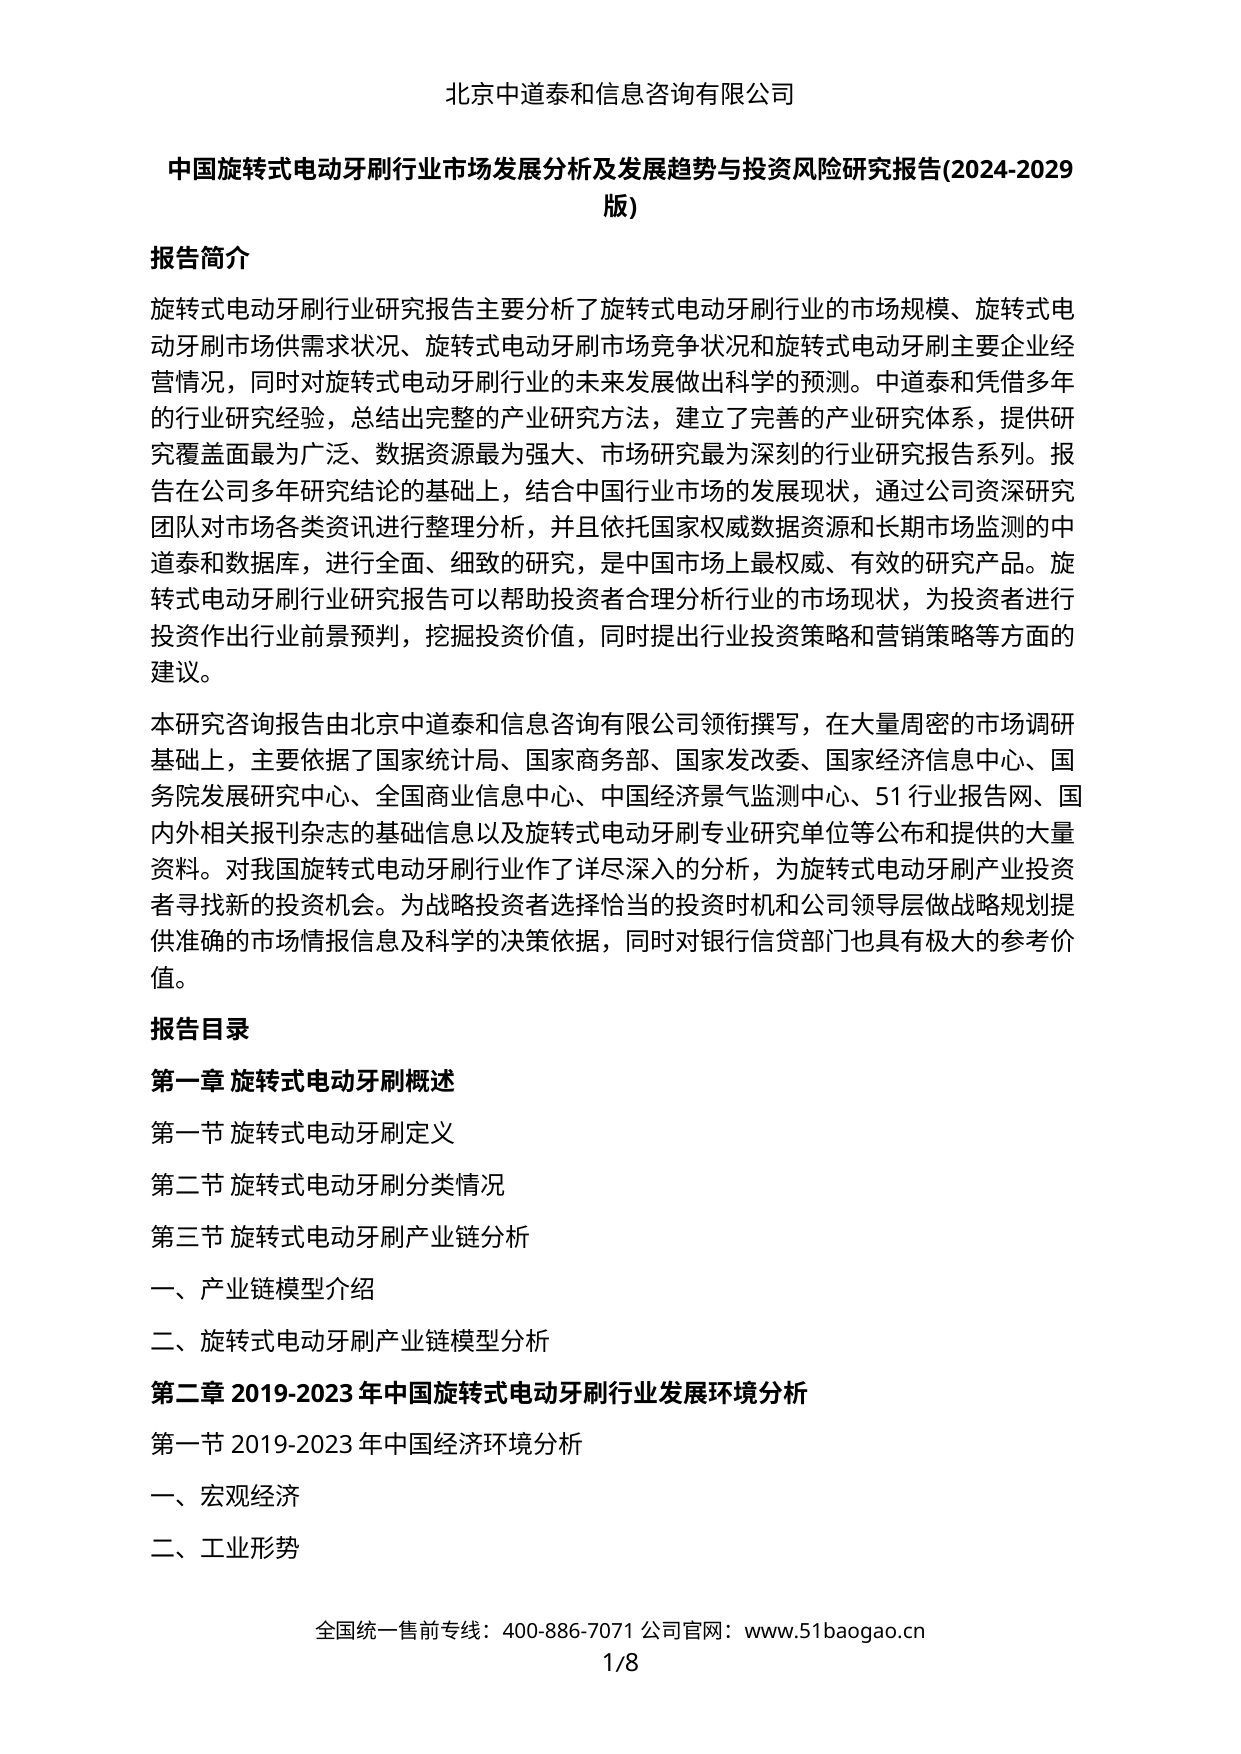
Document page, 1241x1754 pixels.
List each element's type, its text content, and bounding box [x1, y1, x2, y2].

text 旋转式电动牙刷行业研究报告主要分析了旋转式电动牙刷行业的市场规模、旋转式电动牙刷市场供需求状况、旋转式电动牙刷市场竞争状况和旋转式电动牙刷主要企业经营情况，同时对旋转式电动牙刷行业的未来发展做出科学的预测。中道泰和凭借多年的行业研究经验，总结出完整的产业研究方法，建立了完善的产业研究体系，提供研究覆盖面最为广泛、数据资源最为强大、市场研究最为深刻的行业研究报告系列。报告在公司多年研究结论的基础上，结合中国行业市场的发展现状，通过公司资深研究团队对市场各类资讯进行整理分析，并且依托国家权威数据资源和长期市场监测的中道泰和数据库，进行全面、细致的研究，是中国市场上最权威、有效的研究产品。旋转式电动牙刷行业研究报告可以帮助投资者合理分析行业的市场现状，为投资者进行投资作出行业前景预判，挖掘投资价值，同时提出行业投资策略和营销策略等方面的建议。 [150, 290, 1090, 689]
text 报告简介 [150, 238, 1090, 274]
text 第二章 2019-2023年中国旋转式电动牙刷行业发展环境分析 [150, 1373, 1090, 1409]
text 一、宏观经济 [150, 1477, 1090, 1513]
text 第一章 旋转式电动牙刷概述 [150, 1062, 1090, 1098]
text 第一节 旋转式电动牙刷定义 [150, 1114, 1090, 1150]
text 本研究咨询报告由北京中道泰和信息咨询有限公司领衔撰写，在大量周密的市场调研基础上，主要依据了国家统计局、国家商务部、国家发改委、国家经济信息中心、国务院发展研究中心、全国商业信息中心、中国经济景气监测中心、51行业报告网、国内外相关报刊杂志的基础信息以及旋转式电动牙刷专业研究单位等公布和提供的大量资料。对我国旋转式电动牙刷行业作了详尽深入的分析，为旋转式电动牙刷产业投资者寻找新的投资机会。为战略投资者选择恰当的投资时机和公司领导层做战略规划提供准确的市场情报信息及科学的决策依据，同时对银行信贷部门也具有极大的参考价值。 [150, 704, 1090, 994]
text 中国旋转式电动牙刷行业市场发展分析及发展趋势与投资风险研究报告(2024-2029版) [150, 150, 1090, 222]
text 第三节 旋转式电动牙刷产业链分析 [150, 1217, 1090, 1254]
text 一、产业链模型介绍 [150, 1269, 1090, 1306]
text 第一节 2019-2023年中国经济环境分析 [150, 1425, 1090, 1461]
text 二、旋转式电动牙刷产业链模型分析 [150, 1321, 1090, 1357]
text 第二节 旋转式电动牙刷分类情况 [150, 1166, 1090, 1202]
text 二、工业形势 [150, 1529, 1090, 1565]
text 报告目录 [150, 1010, 1090, 1046]
